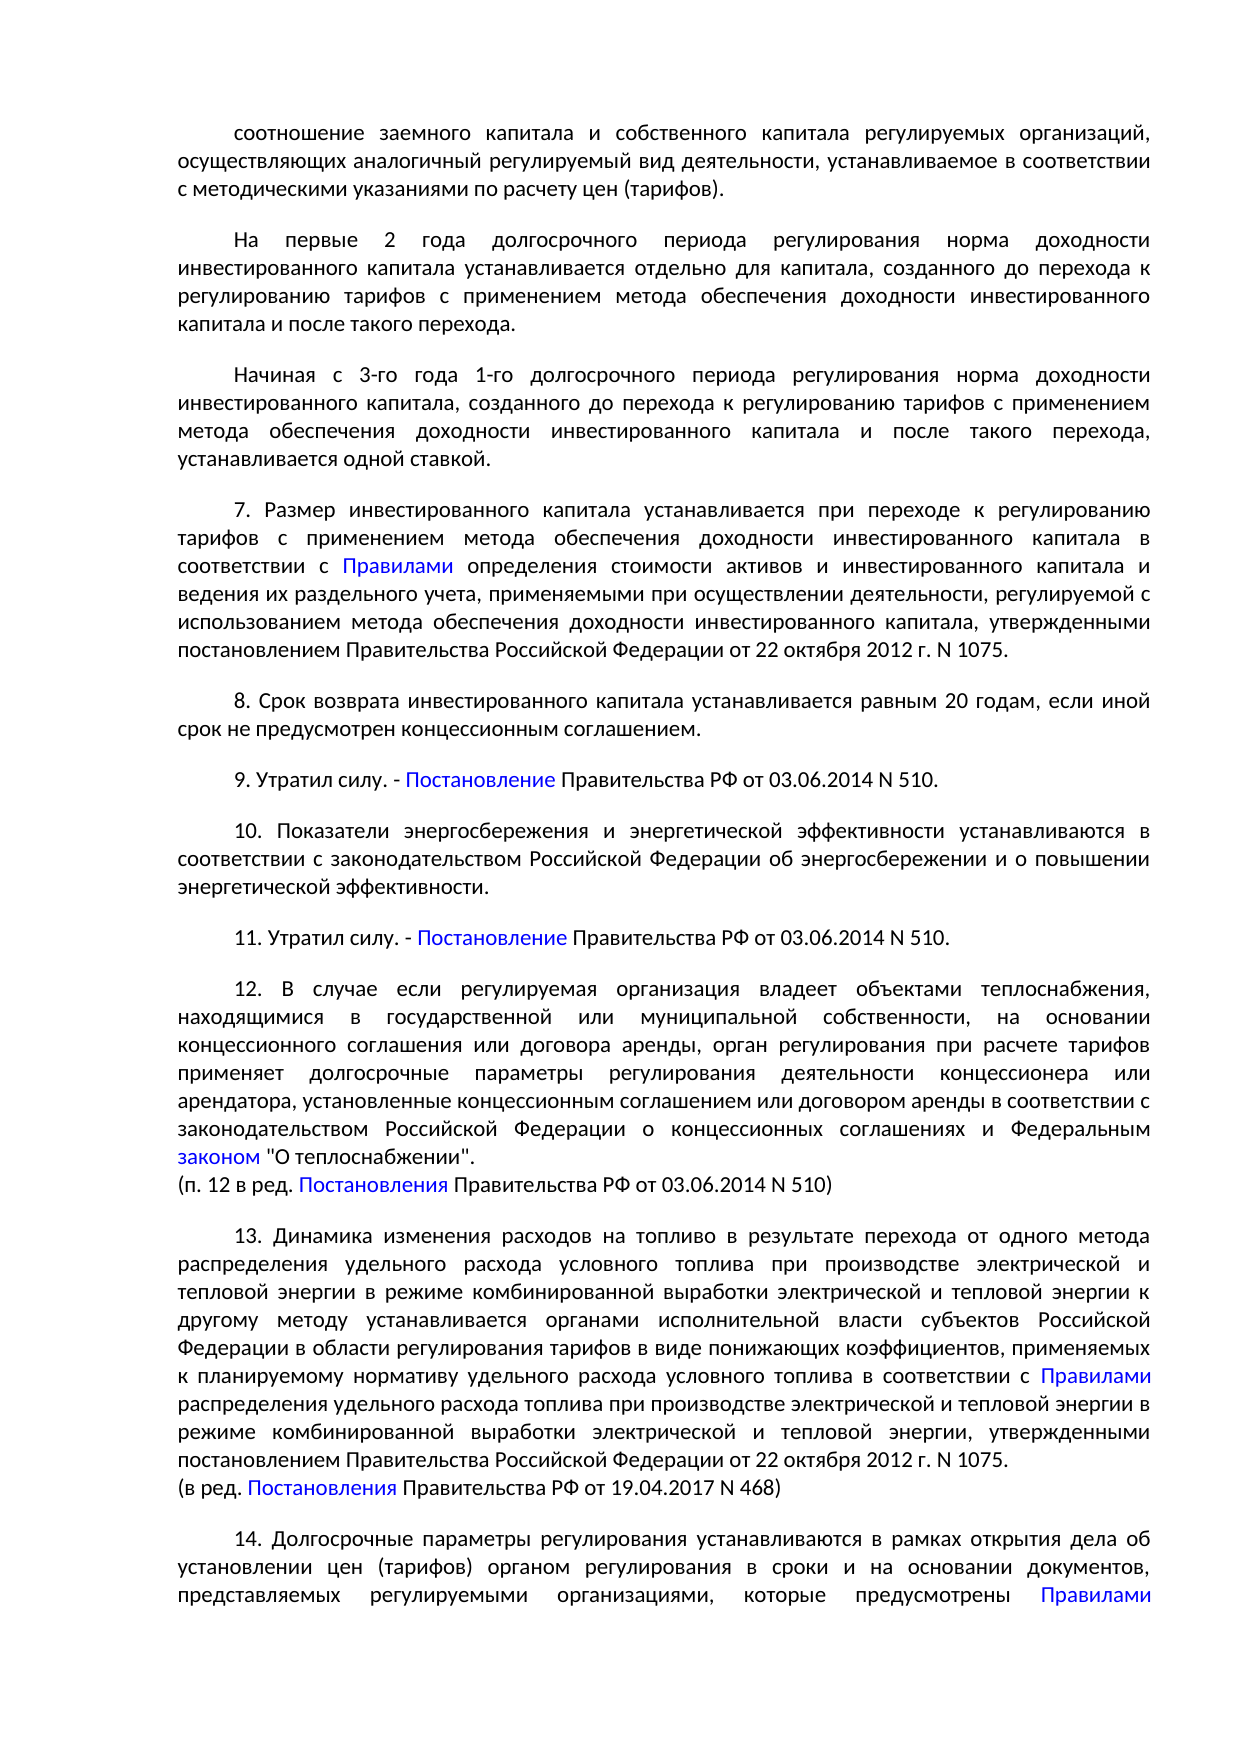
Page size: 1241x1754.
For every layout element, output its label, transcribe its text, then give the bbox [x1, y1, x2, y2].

text 13. Динамика изменения расходов на топливо в результате перехода от одного метода распределения удельного расхода условного топлива при производстве электрической и тепловой энергии в режиме комбинированной выработки электрической и тепловой энергии к другому методу устанавливается органами исполнительной власти субъектов Российской Федерации в области регулирования тарифов в виде понижающих коэффициентов, применяемых к планируемому нормативу удельного расхода условного топлива в соответствии с Правилами распределения удельного расхода топлива при производстве электрической и тепловой энергии в режиме комбинированной выработки электрической и тепловой энергии, утвержденными постановлением Правительства Российской Федерации от 22 октября 2012 г. N 1075. [177, 1221, 1152, 1473]
text (в ред. Постановления Правительства РФ от 19.04.2017 N 468) [177, 1473, 1152, 1501]
text Начиная с 3-го года 1-го долгосрочного периода регулирования норма доходности инвестированного капитала, созданного до перехода к регулированию тарифов с применением метода обеспечения доходности инвестированного капитала и после такого перехода, устанавливается одной ставкой. [177, 360, 1152, 472]
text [177, 1524, 1152, 1608]
text 7. Размер инвестированного капитала устанавливается при переходе к регулированию тарифов с применением метода обеспечения доходности инвестированного капитала в соответствии с Правилами определения стоимости активов и инвестированного капитала и ведения их раздельного учета, применяемыми при осуществлении деятельности, регулируемой с использованием метода обеспечения доходности инвестированного капитала, утвержденными постановлением Правительства Российской Федерации от 22 октября 2012 г. N 1075. [177, 495, 1152, 663]
text (п. 12 в ред. Постановления Правительства РФ от 03.06.2014 N 510) [177, 1170, 1152, 1198]
text На первые 2 года долгосрочного периода регулирования норма доходности инвестированного капитала устанавливается отдельно для капитала, созданного до перехода к регулированию тарифов с применением метода обеспечения доходности инвестированного капитала и после такого перехода. [177, 225, 1152, 337]
text 11. Утратил силу. - Постановление Правительства РФ от 03.06.2014 N 510. [177, 923, 1152, 951]
text 8. Срок возврата инвестированного капитала устанавливается равным 20 годам, если иной срок не предусмотрен концессионным соглашением. [177, 686, 1152, 742]
text 10. Показатели энергосбережения и энергетической эффективности устанавливаются в соответствии с законодательством Российской Федерации об энергосбережении и о повышении энергетической эффективности. [177, 816, 1152, 900]
text 12. В случае если регулируемая организация владеет объектами теплоснабжения, находящимися в государственной или муниципальной собственности, на основании концессионного соглашения или договора аренды, орган регулирования при расчете тарифов применяет долгосрочные параметры регулирования деятельности концессионера или арендатора, установленные концессионным соглашением или договором аренды в соответствии с законодательством Российской Федерации о концессионных соглашениях и Федеральным законом "О теплоснабжении". [177, 974, 1152, 1170]
text соотношение заемного капитала и собственного капитала регулируемых организаций, осуществляющих аналогичный регулируемый вид деятельности, устанавливаемое в соответствии с методическими указаниями по расчету цен (тарифов). [177, 118, 1152, 202]
text 9. Утратил силу. - Постановление Правительства РФ от 03.06.2014 N 510. [177, 765, 1152, 793]
